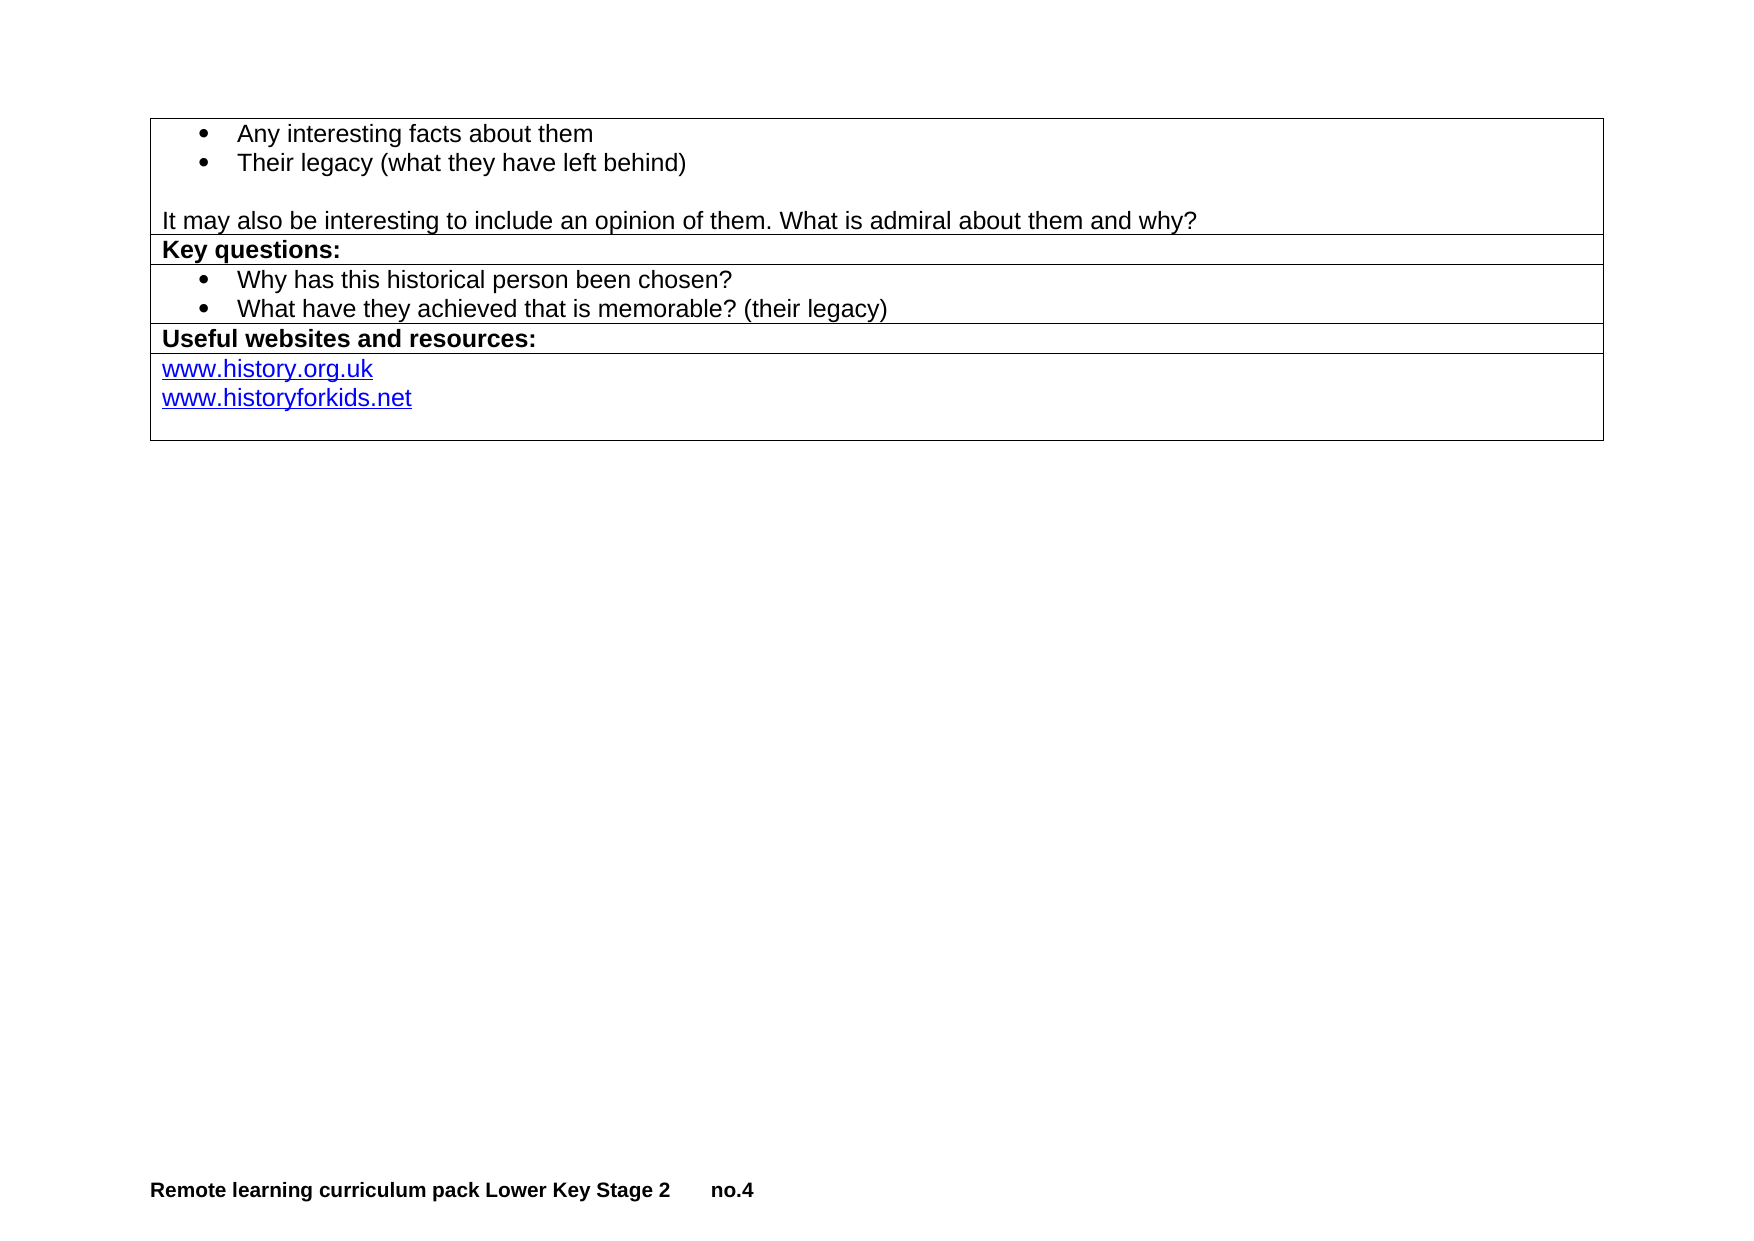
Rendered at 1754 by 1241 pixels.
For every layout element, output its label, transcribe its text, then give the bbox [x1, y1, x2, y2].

table_cell Why has this historical person been chosen? What have they achieved that is memorable? (their legacy) [151, 265, 1603, 323]
table_cell Key questions: [151, 235, 1603, 264]
table_cell Useful websites and resources: [151, 324, 1603, 353]
table_cell www.history.org.uk www.historyforkids.net [151, 354, 1603, 440]
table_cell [151, 119, 1603, 234]
